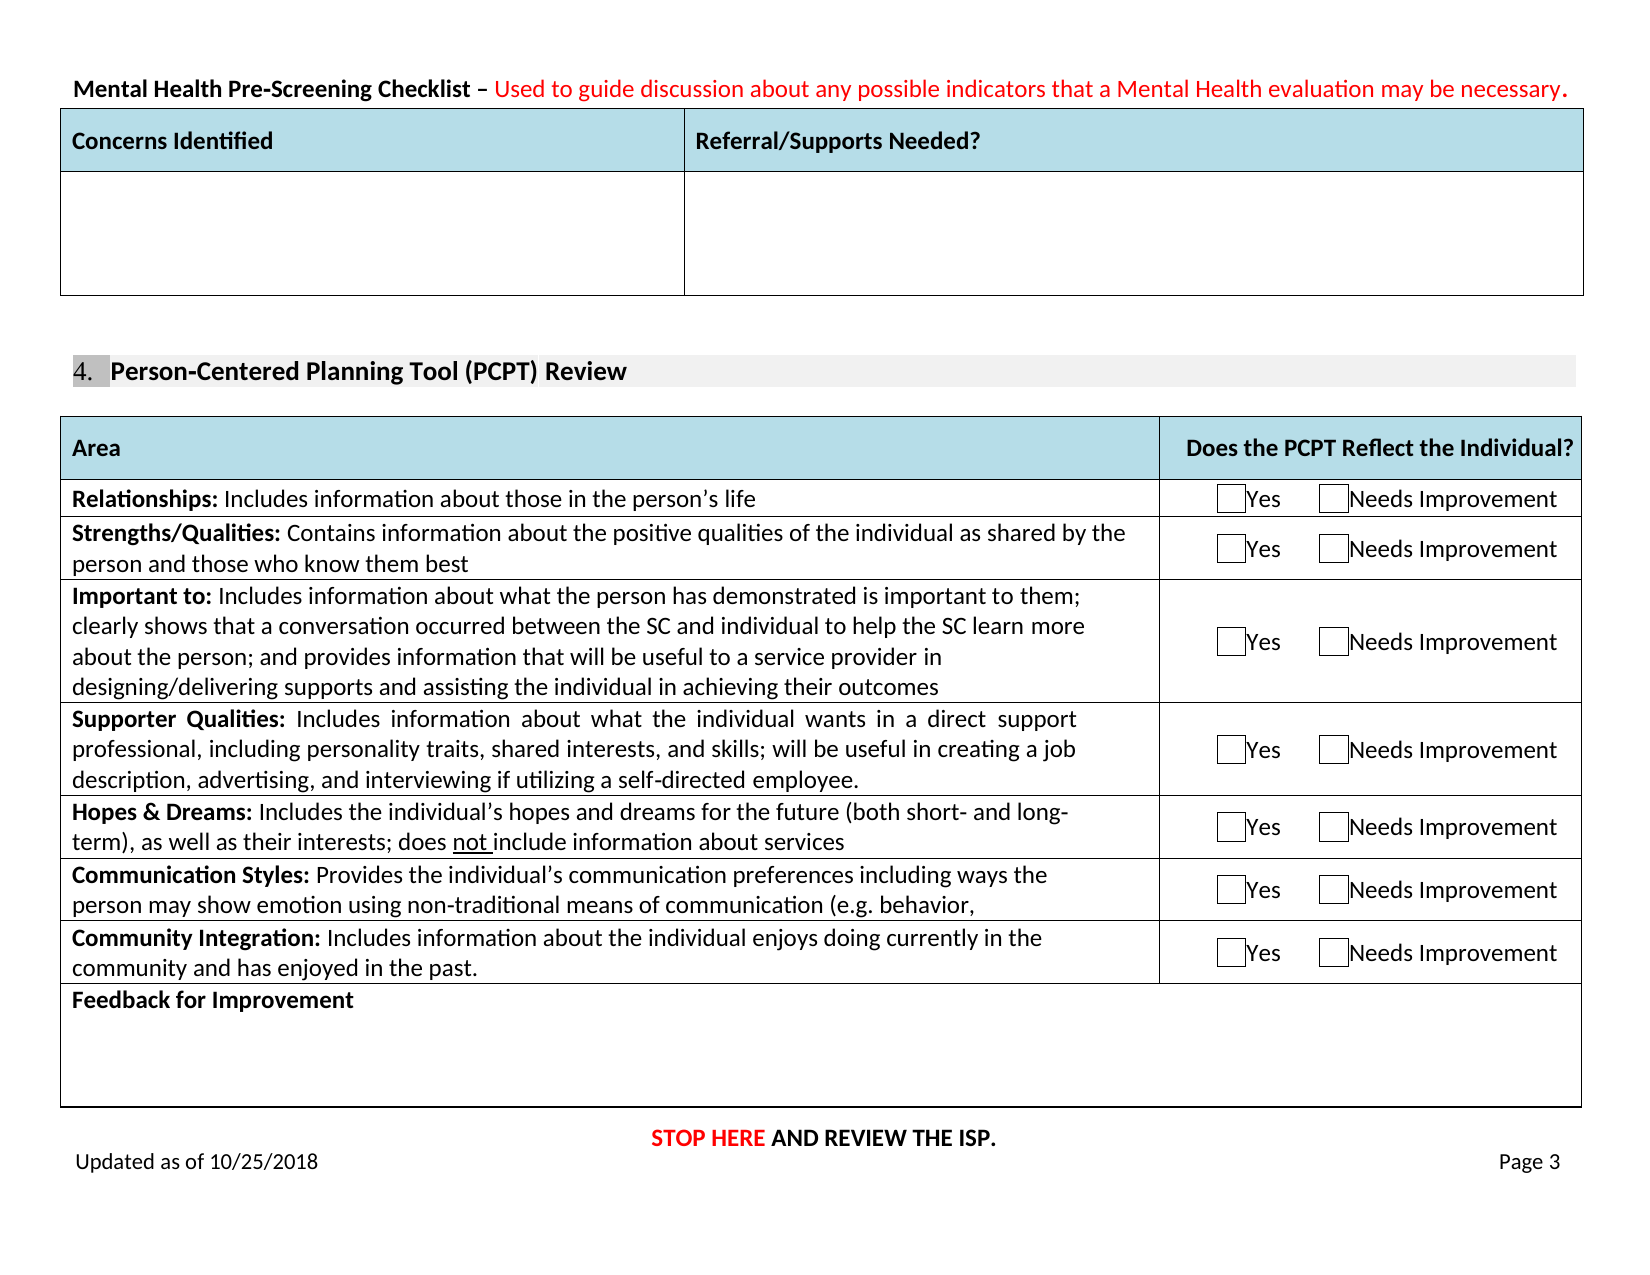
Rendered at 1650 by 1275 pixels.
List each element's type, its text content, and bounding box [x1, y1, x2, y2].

table_cell Supporter Qualities: Includes information about what the individual wants in a direct support professional, including personality traits, shared interests, and skills; will be useful in creating a job description, advertising, and interviewing if utilizing a self‐directed employee. [61, 703, 1159, 795]
table_cell Needs Improvement [1284, 580, 1581, 702]
table_cell Needs Improvement [1284, 796, 1581, 857]
table_cell Feedback for Improvement [61, 984, 1581, 1106]
table_cell Community Integration: Includes information about the individual enjoys doing currently in the community and has enjoyed in the past. [61, 921, 1159, 983]
table_cell Yes [1160, 859, 1284, 920]
table_header Does the PCPT Reflect the Individual? [1160, 417, 1581, 479]
table_header Area [61, 417, 1159, 479]
list Person‐Centered Planning Tool (PCPT) Review [73, 354, 1598, 387]
table_cell Yes [1160, 921, 1284, 983]
table_cell Strengths/Qualities: Contains information about the positive qualities of the individual as shared by the person and those who know them best [61, 517, 1159, 579]
table_header Concerns Identified [61, 109, 684, 171]
table_cell Needs Improvement [1284, 921, 1581, 983]
text STOP HERE AND REVIEW THE ISP. [583, 1122, 1064, 1152]
table_cell Yes [1160, 703, 1284, 795]
table_cell Yes [1160, 480, 1284, 516]
table_cell Needs Improvement [1284, 859, 1581, 920]
table_header Referral/Supports Needed? [685, 109, 1583, 171]
table_cell [685, 172, 1583, 295]
table_cell Yes [1160, 517, 1284, 579]
table_cell [61, 172, 684, 295]
table_cell Communication Styles: Provides the individual’s communication preferences including ways the person may show emotion using non‐traditional means of communication (e.g. behavior, mannerisms, etc.) [61, 859, 1159, 920]
text Mental Health Pre‐Screening Checklist – Used to guide discussion about any possible indicators that a Mental Health evaluation may be necessary. [73, 73, 1598, 103]
table_cell Relationships: Includes information about those in the person’s life [61, 480, 1159, 516]
table_cell Needs Improvement [1284, 480, 1581, 516]
table_cell Yes [1160, 796, 1284, 857]
table_cell Needs Improvement [1284, 517, 1581, 579]
table_cell Important to: Includes information about what the person has demonstrated is important to them; clearly shows that a conversation occurred between the SC and individual to help the SC learn more about the person; and provides information that will be useful to a service provider in designing/delivering supports and assisting the individual in achieving their outcomes [61, 580, 1159, 702]
table_cell Hopes & Dreams: Includes the individual’s hopes and dreams for the future (both short‐ and long‐term), as well as their interests; does not include information about services [61, 796, 1159, 857]
table_cell Needs Improvement [1284, 703, 1581, 795]
table_cell Yes [1160, 580, 1284, 702]
